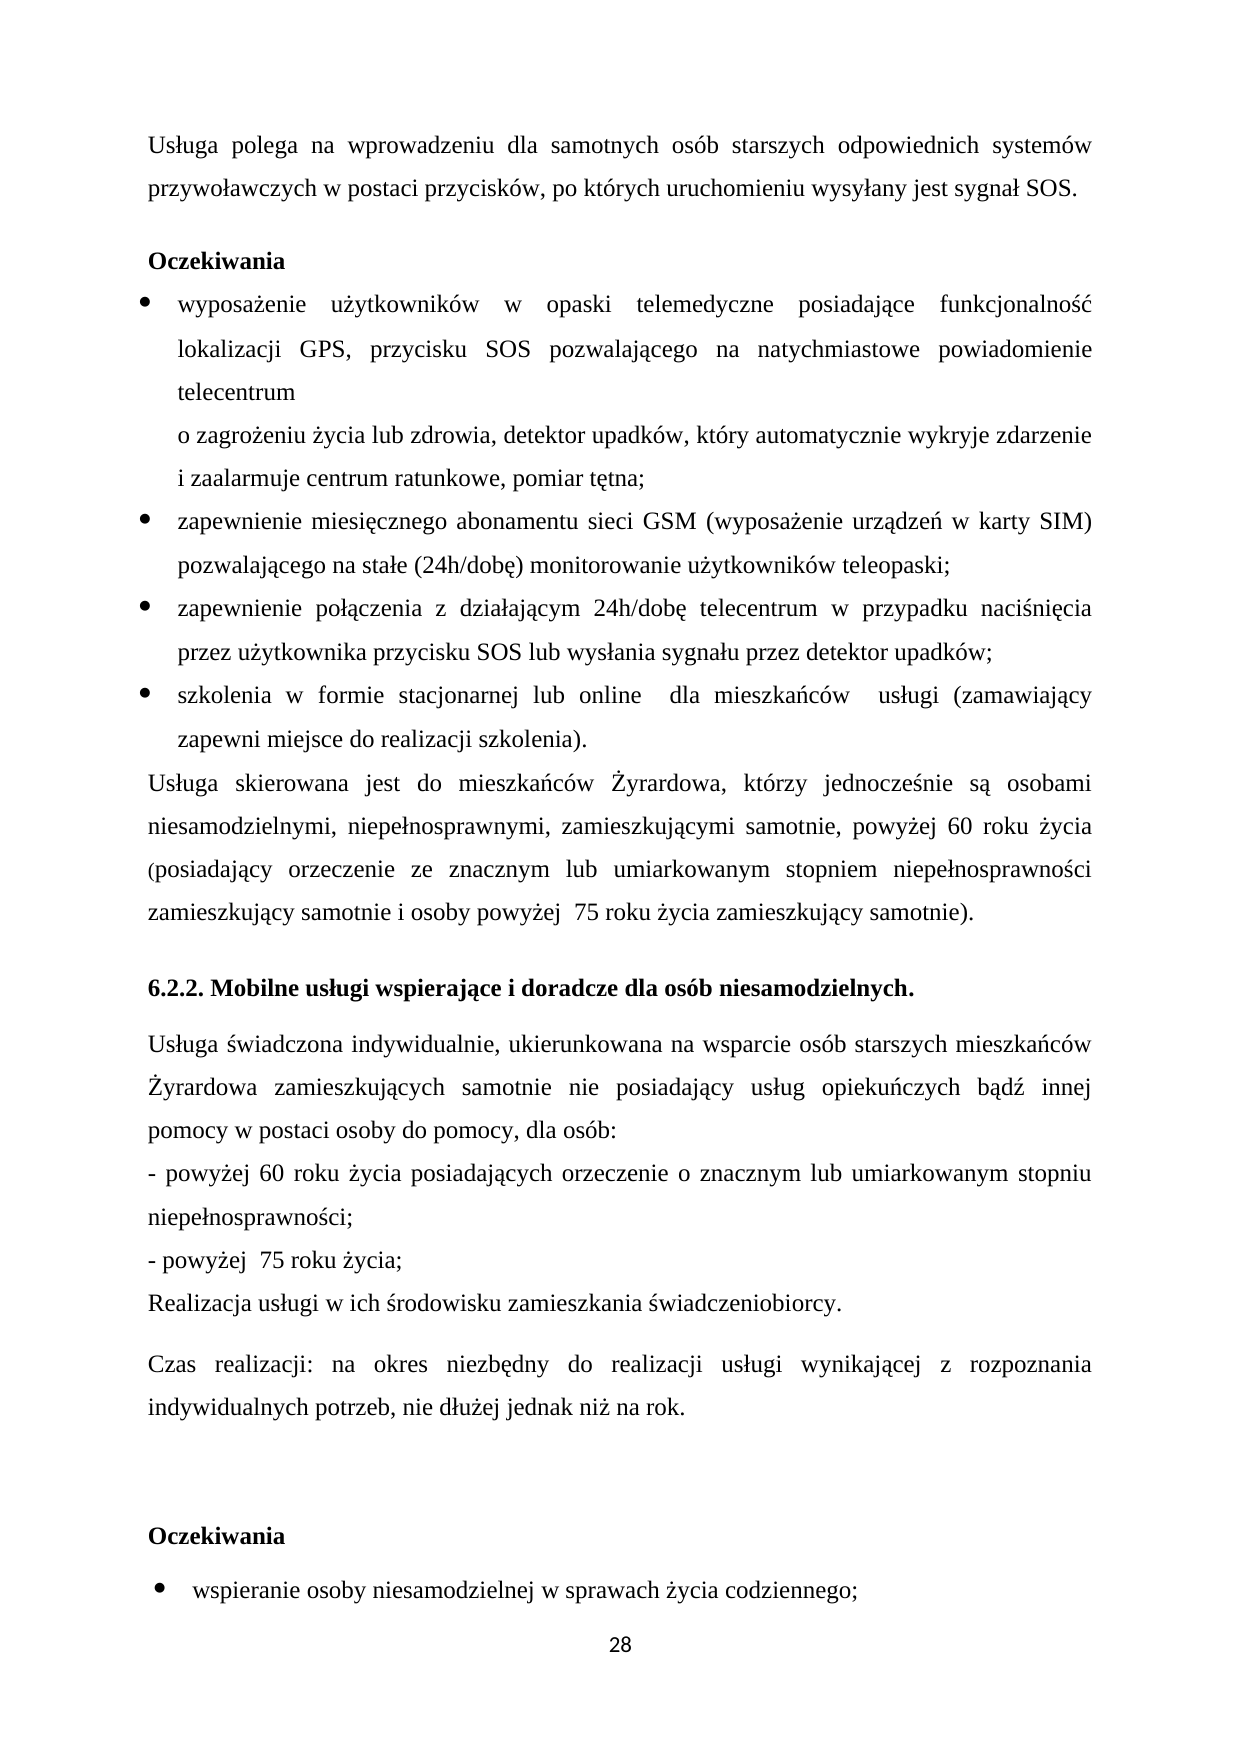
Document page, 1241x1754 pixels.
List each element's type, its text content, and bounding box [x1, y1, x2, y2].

text 6.2.2. Mobilne usługi wspierające i doradcze dla osób niesamodzielnych. [148, 973, 1093, 1002]
text Oczekiwania [148, 1521, 1093, 1550]
text Czas realizacji: na okres niezbędny do realizacji usługi wynikającej z rozpoznania indywidualnych potrzeb, nie dłużej jednak niż na rok. [148, 1349, 1093, 1421]
text Realizacja usługi w ich środowisku zamieszkania świadczeniobiorcy. [148, 1288, 1093, 1317]
list wyposażenie użytkowników w opaski telemedyczne posiadające funkcjonalność lokalizacji GPS, przycisku SOS pozwalającego na natychmiastowe powiadomienie telecentrum o zagrożeniu życia lub zdrowia, detektor upadków, który automatycznie wykryje zdarzenie i zaalarmuje centrum ratunkowe, pomiar tętna; [140, 289, 1093, 492]
text Oczekiwania [148, 246, 1093, 275]
list szkolenia w formie stacjonarnej lub online dla mieszkańców usługi (zamawiający zapewni miejsce do realizacji szkolenia). [140, 681, 1093, 753]
text Usługa polega na wprowadzeniu dla samotnych osób starszych odpowiednich systemów przywoławczych w postaci przycisków, po których uruchomieniu wysyłany jest sygnał SOS. [148, 130, 1093, 202]
list wspieranie osoby niesamodzielnej w sprawach życia codziennego; [154, 1575, 1093, 1605]
list zapewnienie połączenia z działającym 24h/dobę telecentrum w przypadku naciśnięcia przez użytkownika przycisku SOS lub wysłania sygnału przez detektor upadków; [140, 593, 1093, 666]
text - powyżej 75 roku życia; [148, 1245, 1093, 1273]
text Usługa świadczona indywidualnie, ukierunkowana na wsparcie osób starszych mieszkańców Żyrardowa zamieszkujących samotnie nie posiadający usług opiekuńczych bądź innej pomocy w postaci osoby do pomocy, dla osób: [148, 1029, 1093, 1144]
text Usługa skierowana jest do mieszkańców Żyrardowa, którzy jednocześnie są osobami niesamodzielnymi, niepełnosprawnymi, zamieszkującymi samotnie, powyżej 60 roku życia (posiadający orzeczenie ze znacznym lub umiarkowanym stopniem niepełnosprawności zamieszkujący samotnie i osoby powyżej 75 roku życia zamieszkujący samotnie). [148, 768, 1093, 926]
list zapewnienie miesięcznego abonamentu sieci GSM (wyposażenie urządzeń w karty SIM) pozwalającego na stałe (24h/dobę) monitorowanie użytkowników teleopaski; [140, 506, 1093, 579]
text - powyżej 60 roku życia posiadających orzeczenie o znacznym lub umiarkowanym stopniu niepełnosprawności; [148, 1158, 1093, 1230]
